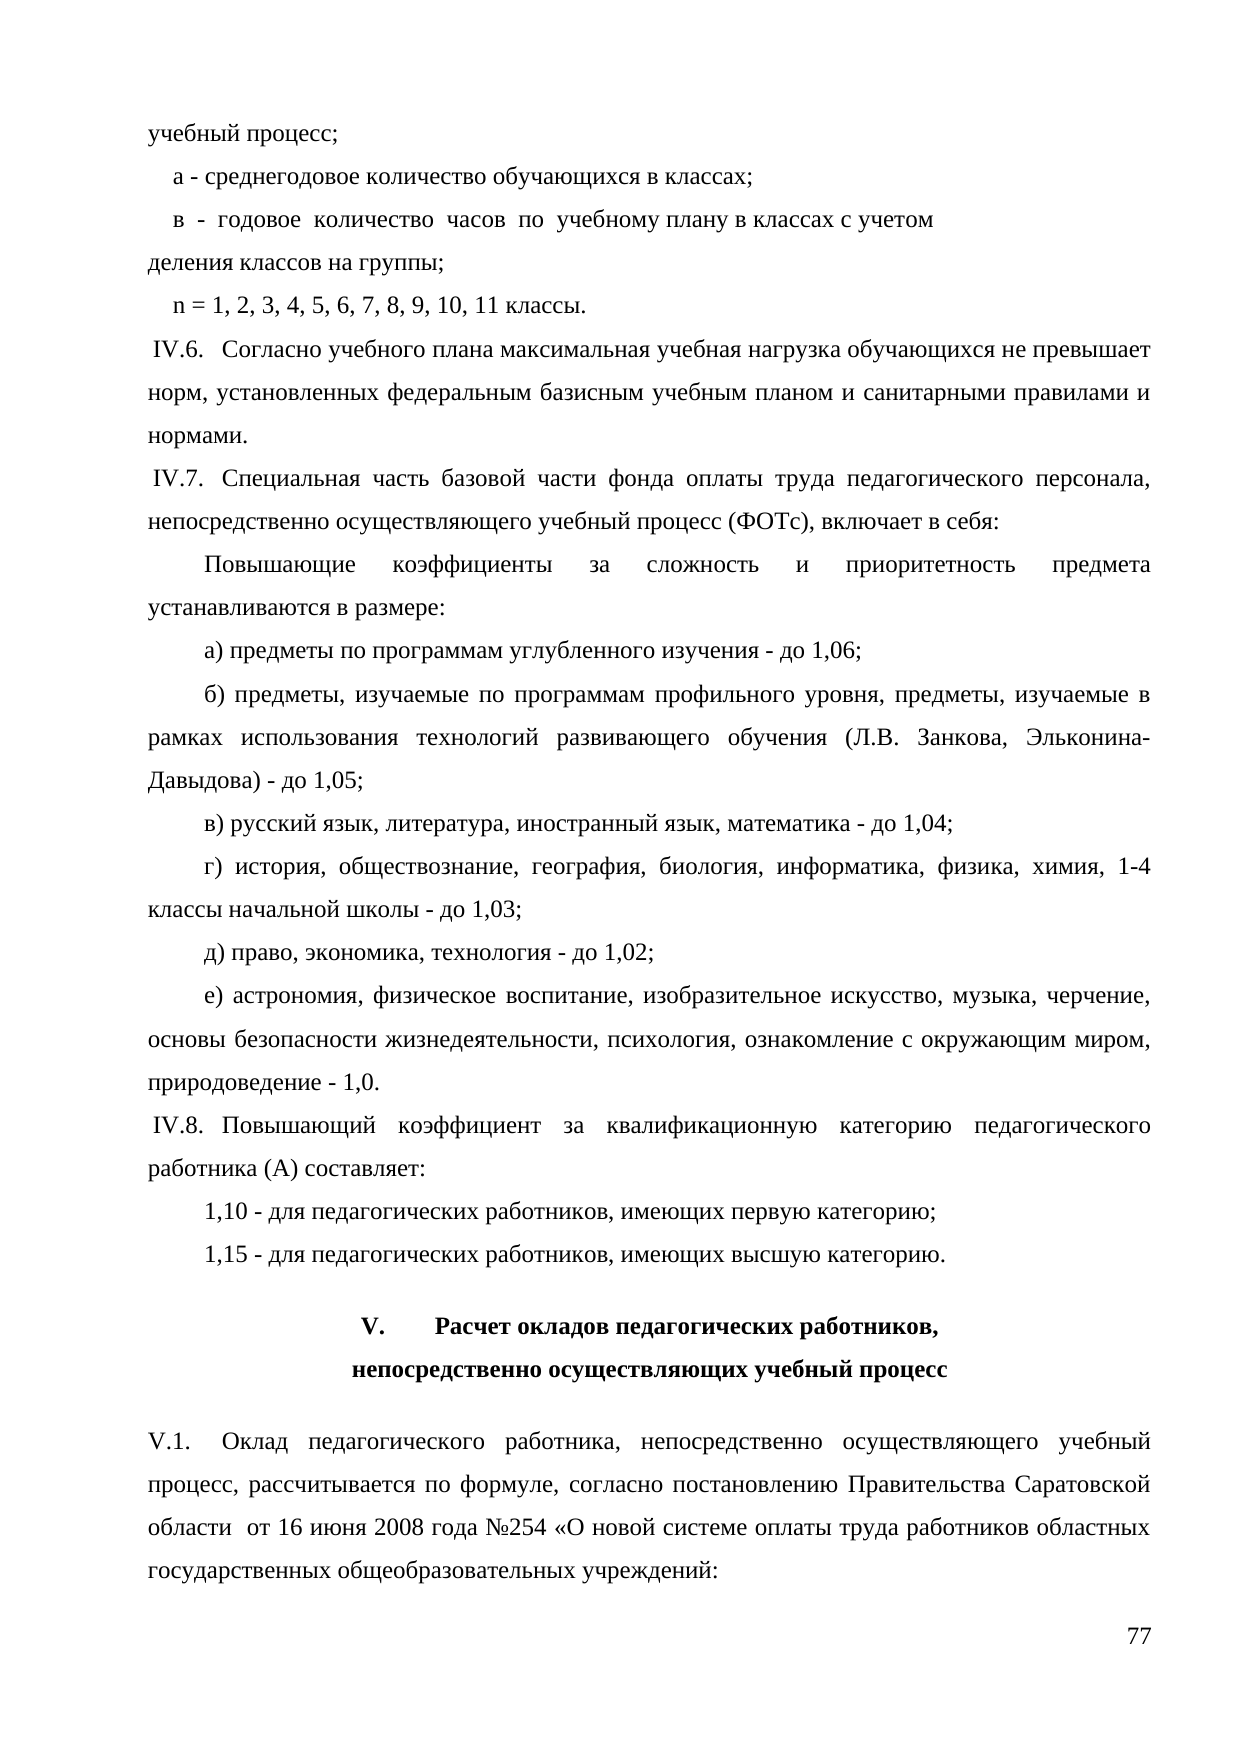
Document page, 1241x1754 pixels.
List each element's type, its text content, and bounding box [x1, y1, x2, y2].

text б) предметы, изучаемые по программам профильного уровня, предметы, изучаемые в рамках использования технологий развивающего обучения (Л.В. Занкова, Эльконина-Давыдова) - до 1,05; [148, 679, 1152, 794]
text а - среднегодовое количество обучающихся в классах; [148, 161, 1152, 190]
text 1,15 - для педагогических работников, имеющих высшую категорию. [148, 1239, 1152, 1268]
list Повышающий коэффициент за квалификационную категорию педагогического работника (А) составляет: [148, 1110, 1152, 1182]
text деления классов на группы; [148, 247, 1152, 276]
text д) право, экономика, технология - до 1,02; [148, 937, 1152, 966]
text е) астрономия, физическое воспитание, изобразительное искусство, музыка, черчение, основы безопасности жизнедеятельности, психология, ознакомление с окружающим миром, природоведение - 1,0. [148, 981, 1152, 1096]
list непосредственно осуществляющих учебный процесс [148, 1354, 1152, 1383]
list Расчет окладов педагогических работников, [148, 1311, 1152, 1340]
text n = 1, 2, 3, 4, 5, 6, 7, 8, 9, 10, 11 классы. [148, 291, 1152, 319]
text 1,10 - для педагогических работников, имеющих первую категорию; [148, 1196, 1152, 1225]
text в) русский язык, литература, иностранный язык, математика - до 1,04; [148, 808, 1152, 837]
text учебный процесс; [148, 118, 1152, 147]
text а) предметы по программам углубленного изучения - до 1,06; [148, 636, 1152, 664]
text Повышающие коэффициенты за сложность и приоритетность предмета устанавливаются в размере: [148, 549, 1152, 621]
list Специальная часть базовой части фонда оплаты труда педагогического персонала, непосредственно осуществляющего учебный процесс (ФОТс), включает в себя: [148, 463, 1152, 535]
text г) история, обществознание, география, биология, информатика, физика, химия, 1-4 классы начальной школы - до 1,03; [148, 851, 1152, 923]
list Оклад педагогического работника, непосредственно осуществляющего учебный процесс, рассчитывается по формуле, согласно постановлению Правительства Саратовской области от 16 июня 2008 года №254 «О новой системе оплаты труда работников областных государственных общеобразовательных учреждений: [148, 1426, 1152, 1584]
text в - годовое количество часов по учебному плану в классах с учетом [148, 204, 1152, 233]
list Согласно учебного плана максимальная учебная нагрузка обучающихся не превышает норм, установленных федеральным базисным учебным планом и санитарными правилами и нормами. [148, 334, 1152, 449]
